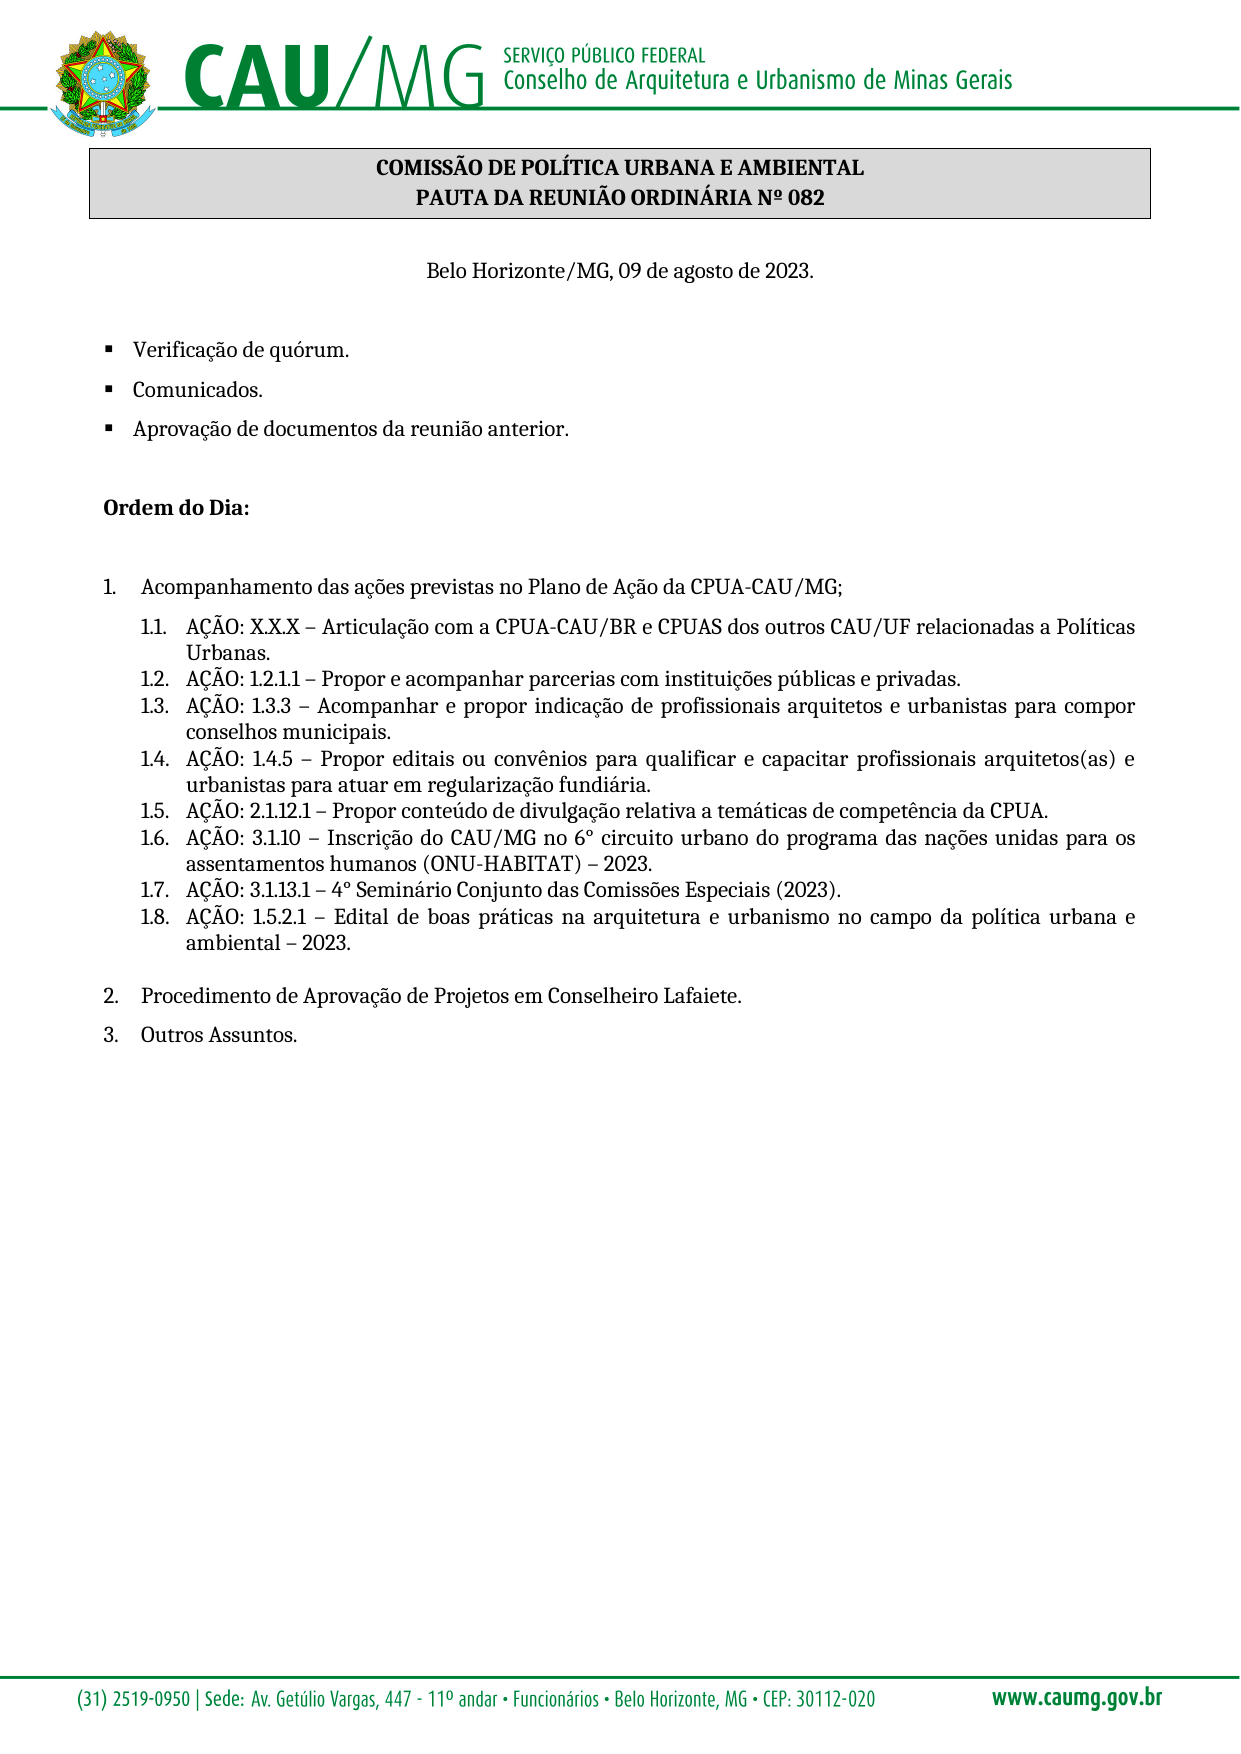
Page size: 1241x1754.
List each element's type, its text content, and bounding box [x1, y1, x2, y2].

text Ordem do Dia: [103, 495, 1137, 521]
list Verificação de quórum. [103, 337, 1137, 363]
list AÇÃO: 1.2.1.1 – Propor e acompanhar parcerias com instituições públicas e privadas. [141, 666, 1137, 693]
list Acompanhamento das ações previstas no Plano de Ação da CPUA-CAU/MG; [103, 574, 1137, 600]
picture [0, 1, 1240, 150]
list AÇÃO: 1.3.3 – Acompanhar e propor indicação de profissionais arquitetos e urbanistas para compor conselhos municipais. [141, 693, 1137, 745]
list AÇÃO: 2.1.12.1 – Propor conteúdo de divulgação relativa a temáticas de competência da CPUA. [141, 798, 1137, 824]
list AÇÃO: X.X.X – Articulação com a CPUA-CAU/BR e CPUAS dos outros CAU/UF relacionadas a Políticas Urbanas. [141, 613, 1137, 666]
list AÇÃO: 3.1.13.1 – 4° Seminário Conjunto das Comissões Especiais (2023). [141, 877, 1137, 903]
list Aprovação de documentos da reunião anterior. [103, 416, 1137, 442]
list AÇÃO: 3.1.10 – Inscrição do CAU/MG no 6° circuito urbano do programa das nações unidas para os assentamentos humanos (ONU-HABITAT) – 2023. [141, 824, 1137, 877]
list Comunicados. [103, 377, 1137, 403]
text Belo Horizonte/MG, 09 de agosto de 2023. [103, 258, 1137, 284]
table_header COMISSÃO DE POLÍTICA URBANA E AMBIENTAL PAUTA DA REUNIÃO ORDINÁRIA Nº 082 [90, 149, 1150, 218]
picture [0, 1663, 1240, 1753]
list Procedimento de Aprovação de Projetos em Conselheiro Lafaiete. [103, 982, 1137, 1009]
list AÇÃO: 1.4.5 – Propor editais ou convênios para qualificar e capacitar profissionais arquitetos(as) e urbanistas para atuar em regularização fundiária. [141, 745, 1137, 798]
list Outros Assuntos. [103, 1022, 1137, 1048]
list AÇÃO: 1.5.2.1 – Edital de boas práticas na arquitetura e urbanismo no campo da política urbana e ambiental – 2023. [141, 903, 1137, 956]
